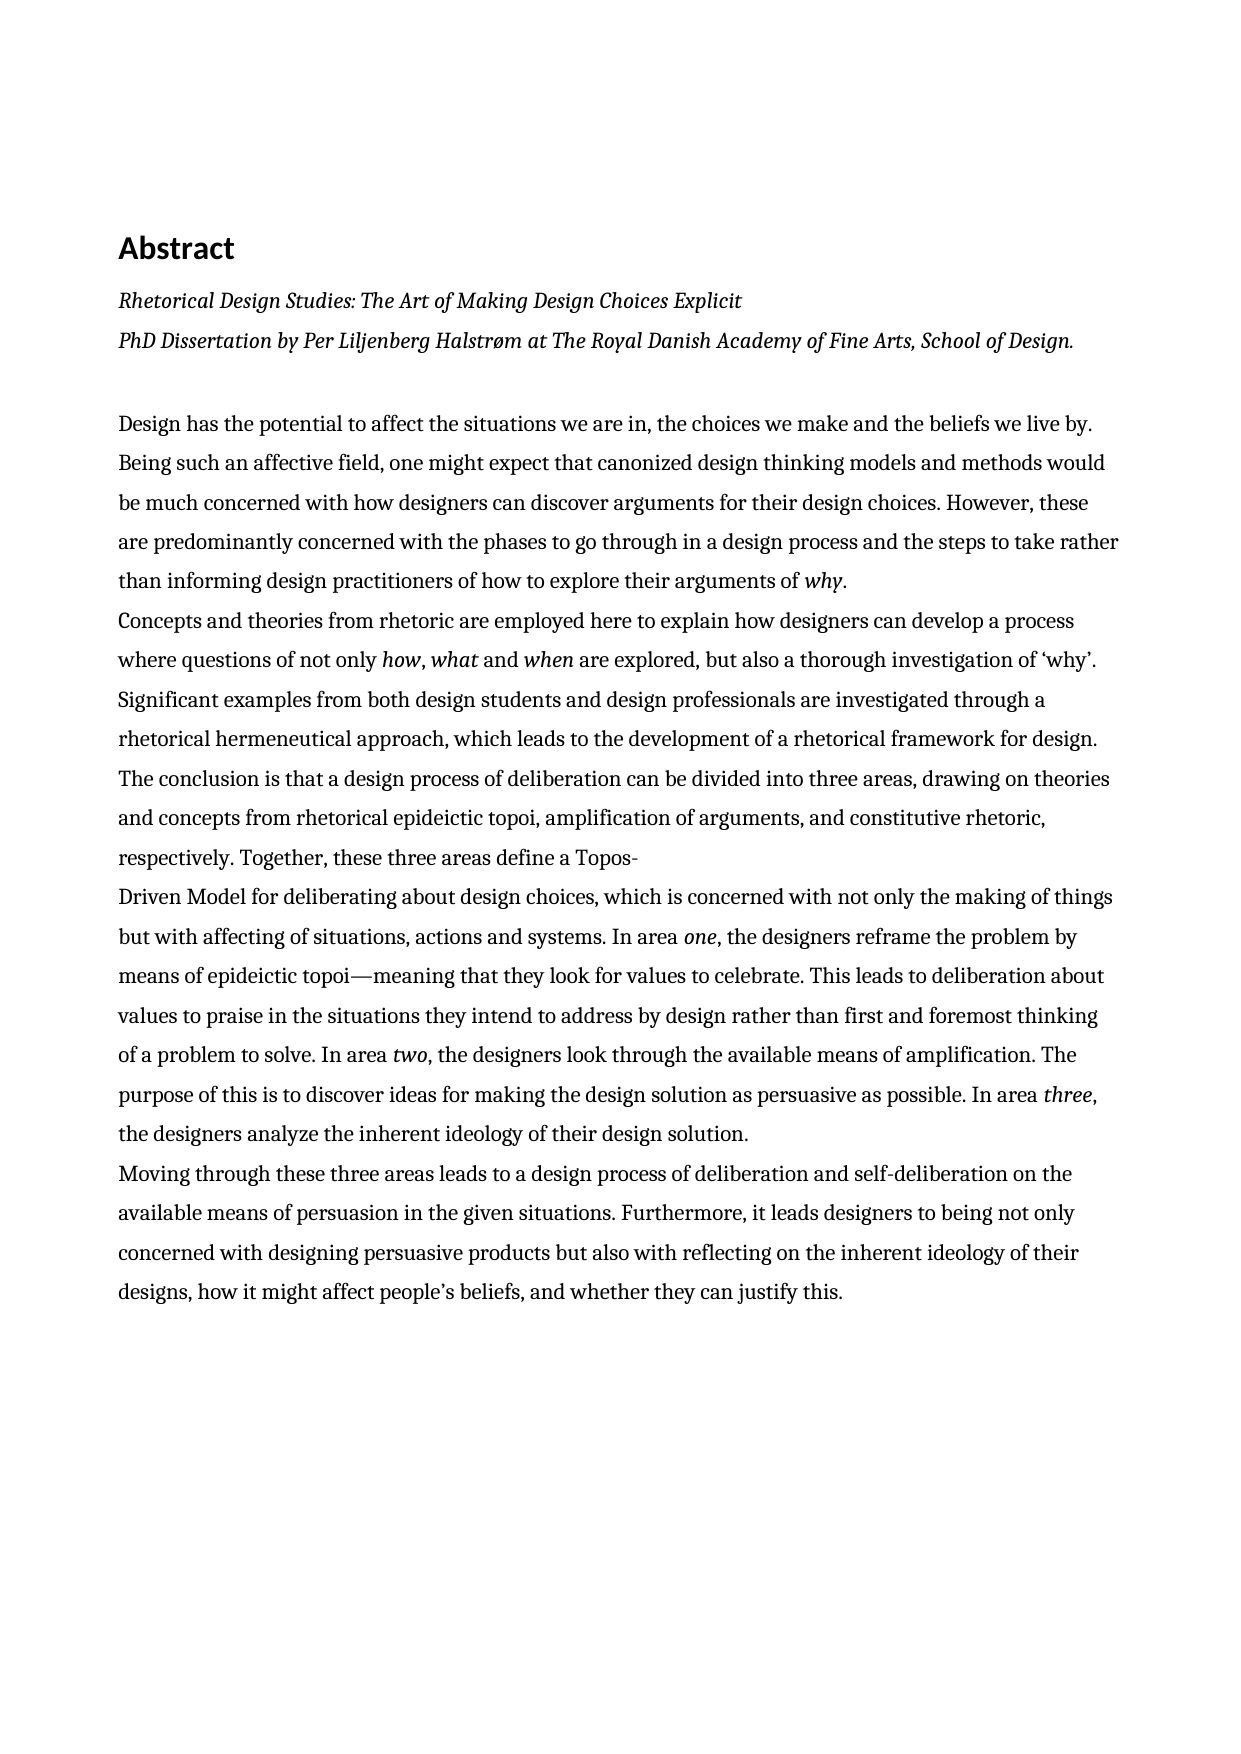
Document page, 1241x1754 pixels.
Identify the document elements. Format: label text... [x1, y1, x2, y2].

text PhD Dissertation by Per Liljenberg Halstrøm at The Royal Danish Academy of Fine Arts, School of Design. [118, 328, 1122, 354]
text The conclusion is that a design process of deliberation can be divided into three areas, drawing on theories and concepts from rhetorical epideictic topoi, amplification of arguments, and constitutive rhetoric, respectively. Together, these three areas define a Topos- [118, 766, 1122, 871]
text Concepts and theories from rhetoric are employed here to explain how designers can develop a process where questions of not only how, what and when are explored, but also a thorough investigation of ‘why’. Significant examples from both design students and design professionals are investigated through a rhetorical hermeneutical approach, which leads to the development of a rhetorical framework for design. [118, 608, 1122, 752]
text Rhetorical Design Studies: The Art of Making Design Choices Explicit [118, 288, 1122, 314]
text Moving through these three areas leads to a design process of deliberation and self-deliberation on the available means of persuasion in the given situations. Furthermore, it leads designers to being not only concerned with designing persuasive products but also with reflecting on the inherent ideology of their designs, how it might affect people’s beliefs, and whether they can justify this. [118, 1160, 1122, 1305]
text Driven Model for deliberating about design choices, which is concerned with not only the making of things but with affecting of situations, actions and systems. In area one, the designers reframe the problem by means of epideictic topoi—meaning that they look for values to celebrate. This leads to deliberation about values to praise in the situations they intend to address by design rather than first and foremost thinking of a problem to solve. In area two, the designers look through the available means of amplification. The purpose of this is to discover ideas for making the design solution as persuasive as possible. In area three, the designers analyze the inherent ideology of their design solution. [118, 884, 1122, 1147]
text Design has the potential to affect the situations we are in, the choices we make and the beliefs we live by. Being such an affective field, one might expect that canonized design thinking models and methods would be much concerned with how designers can discover arguments for their design choices. However, these are predominantly concerned with the phases to go through in a design process and the steps to take rather than informing design practitioners of how to explore their arguments of why. [118, 410, 1122, 594]
subtitle Abstract [118, 227, 1122, 268]
